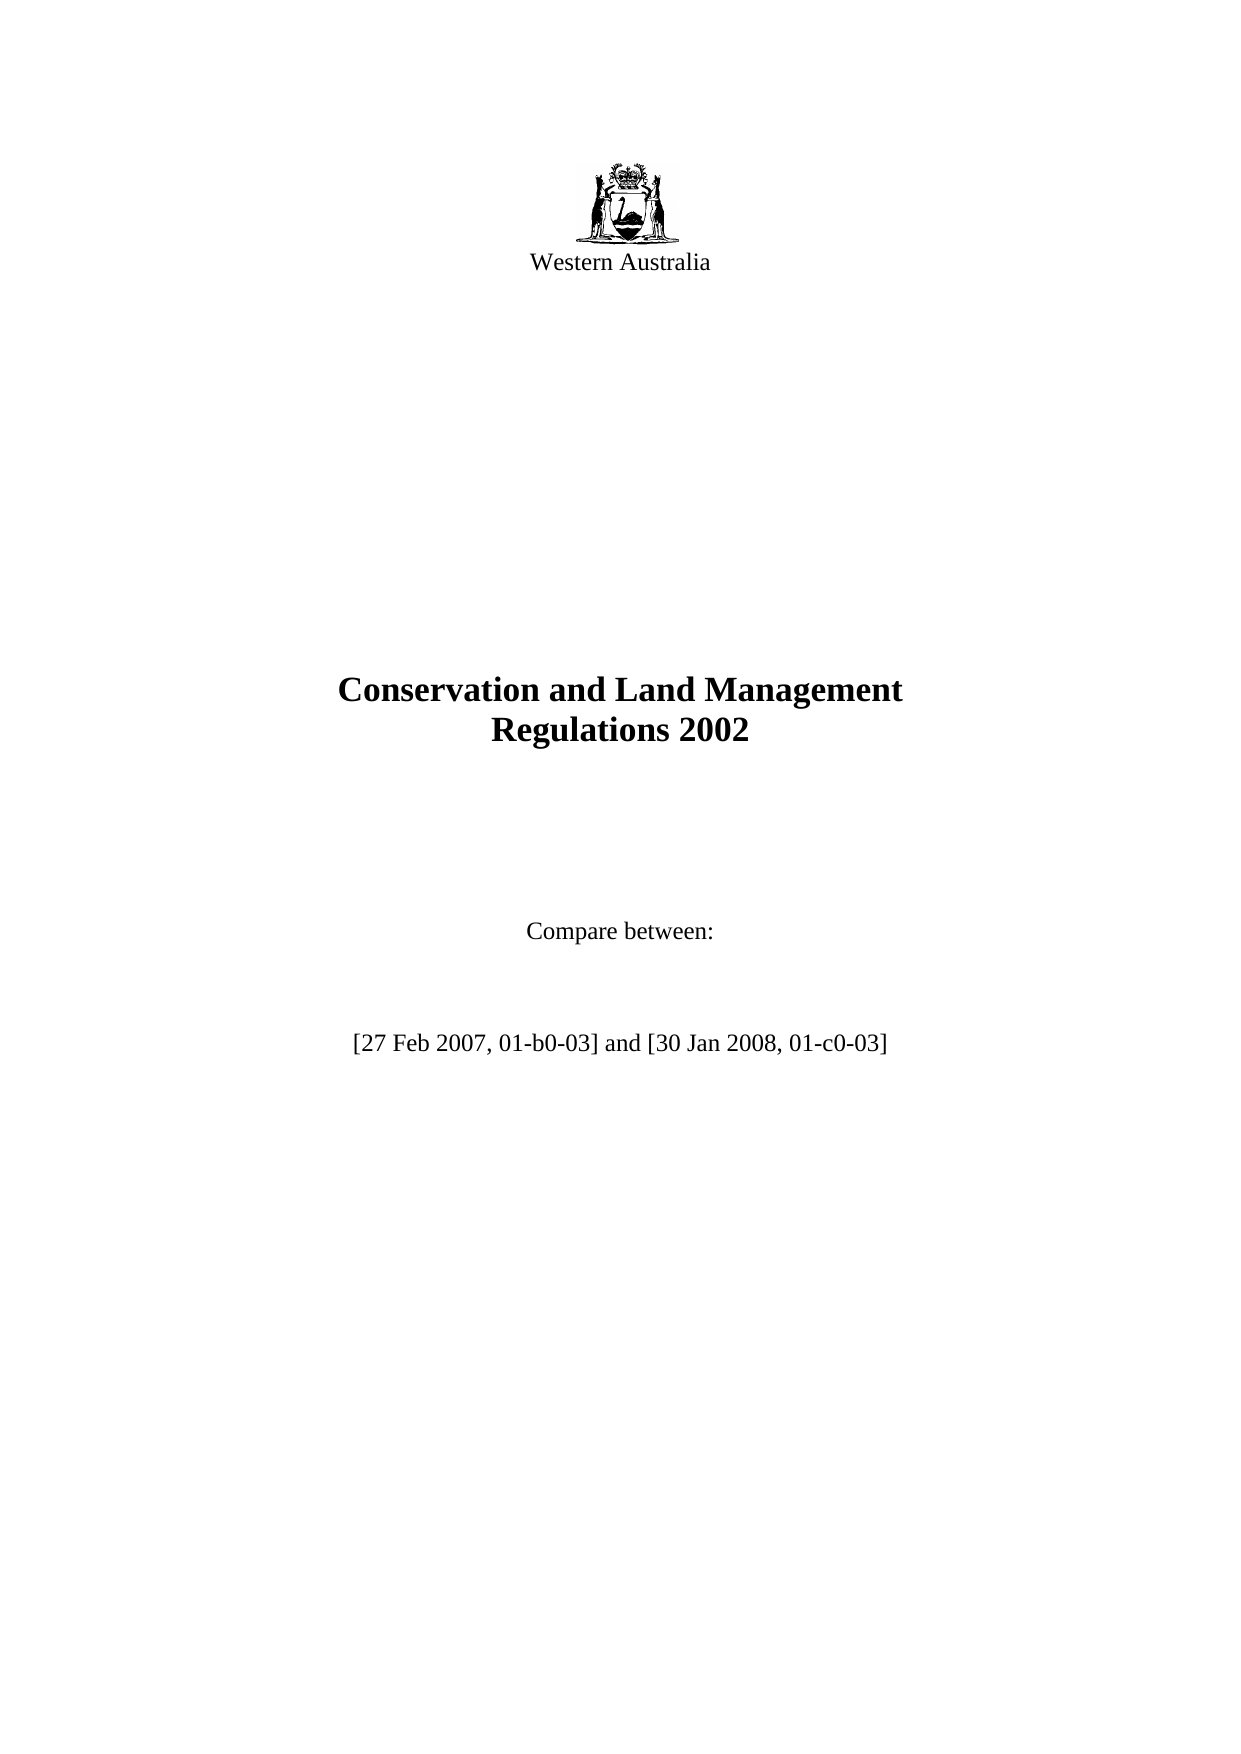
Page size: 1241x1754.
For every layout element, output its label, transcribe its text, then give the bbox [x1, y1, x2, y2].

picture [575, 162, 679, 246]
text [27 Feb 2007, 01-b0-03] and [30 Jan 2008, 01-c0-03] [251, 1028, 990, 1057]
text Compare between: [251, 916, 990, 945]
text Western Australia [251, 247, 990, 276]
text Conservation and Land Management Regulations 2002 [251, 668, 990, 749]
